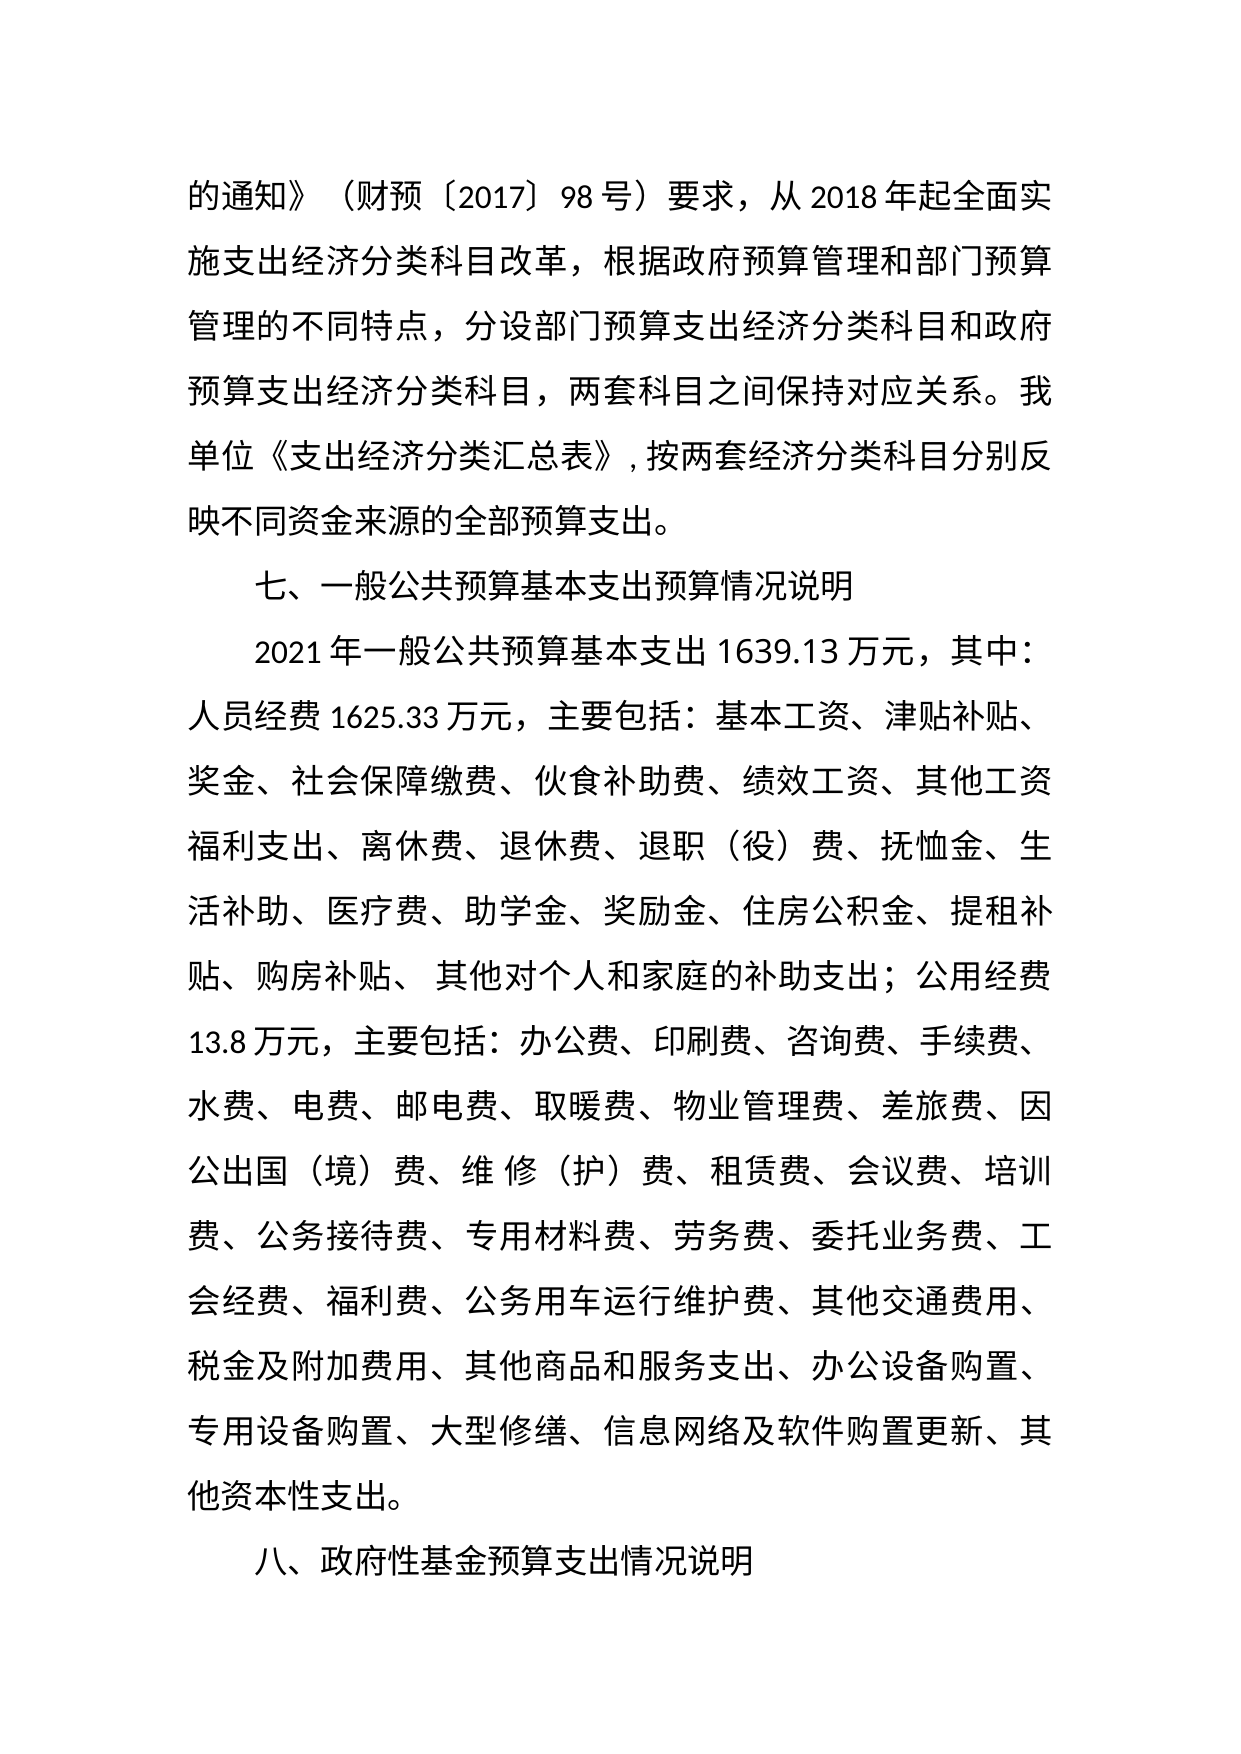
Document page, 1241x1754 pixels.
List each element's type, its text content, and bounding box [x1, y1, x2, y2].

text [187, 162, 1053, 552]
text 2021年一般公共预算基本支出1639.13万元，其中：人员经费1625.33万元，主要包括：基本工资、津贴补贴、奖金、社会保障缴费、伙食补助费、绩效工资、其他工资福利支出、离休费、退休费、退职（役）费、抚恤金、生活补助、医疗费、助学金、奖励金、住房公积金、提租补贴、购房补贴、 其他对个人和家庭的补助支出；公用经费13.8万元，主要包括：办公费、印刷费、咨询费、手续费、水费、电费、邮电费、取暖费、物业管理费、差旅费、因公出国（境）费、维 修（护）费、租赁费、会议费、培训费、公务接待费、专用材料费、劳务费、委托业务费、工会经费、福利费、公务用车运行维护费、其他交通费用、税金及附加费用、其他商品和服务支出、办公设备购置、专用设备购置、大型修缮、信息网络及软件购置更新、其他资本性支出。 [187, 617, 1053, 1527]
text 八、政府性基金预算支出情况说明 [187, 1527, 1053, 1592]
text 七、一般公共预算基本支出预算情况说明 [187, 552, 1053, 617]
